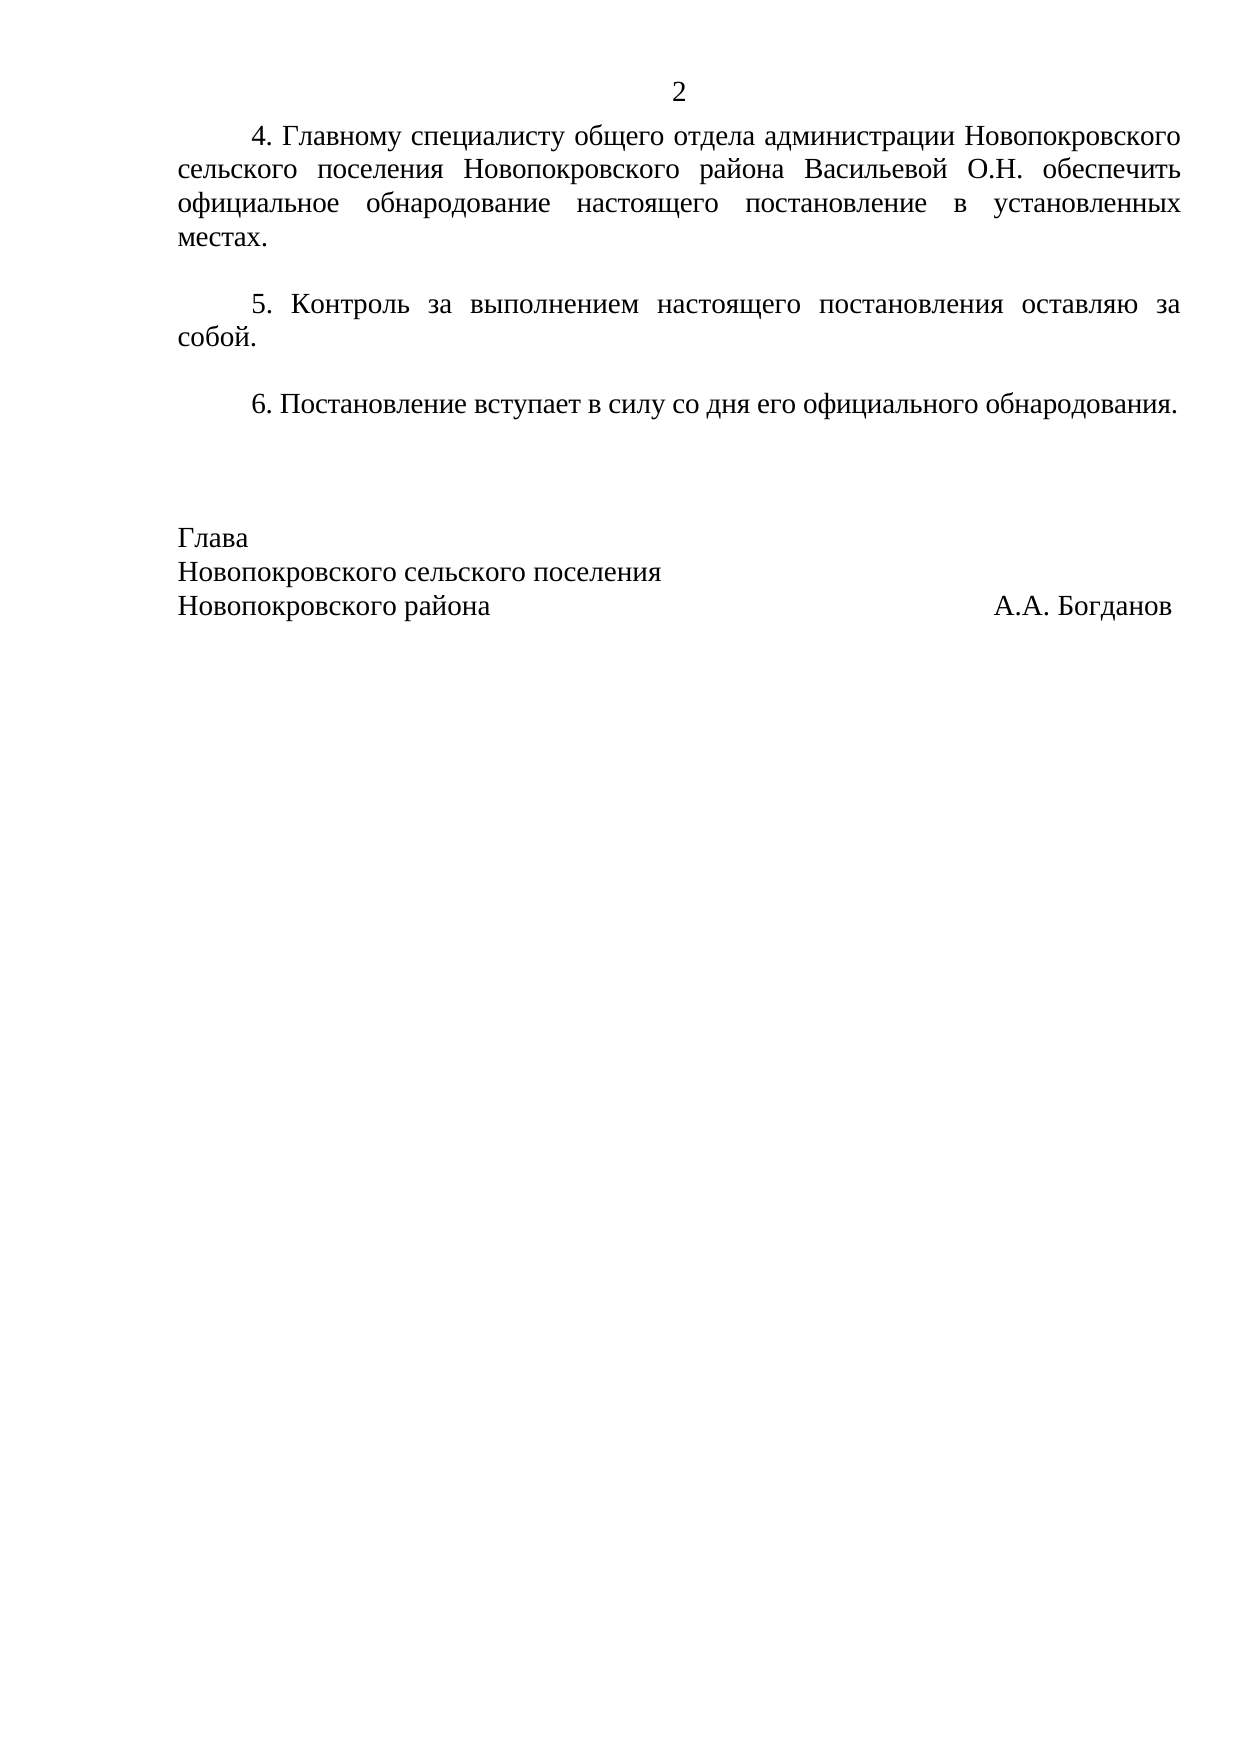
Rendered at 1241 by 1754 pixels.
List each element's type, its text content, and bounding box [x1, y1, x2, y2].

text Глава [177, 521, 1181, 554]
text 5. Контроль за выполнением настоящего постановления оставляю за собой. [177, 286, 1181, 353]
text Новопокровского сельского поселения [177, 554, 1181, 588]
text 6. Постановление вступает в силу со дня его официального обнародования. [177, 386, 1181, 420]
text 4. Главному специалисту общего отдела администрации Новопокровского сельского поселения Новопокровского района Васильевой О.Н. обеспечить официальное обнародование настоящего постановление в установленных местах. [177, 118, 1181, 252]
text Новопокровского района А.А. Богданов [177, 588, 1181, 621]
